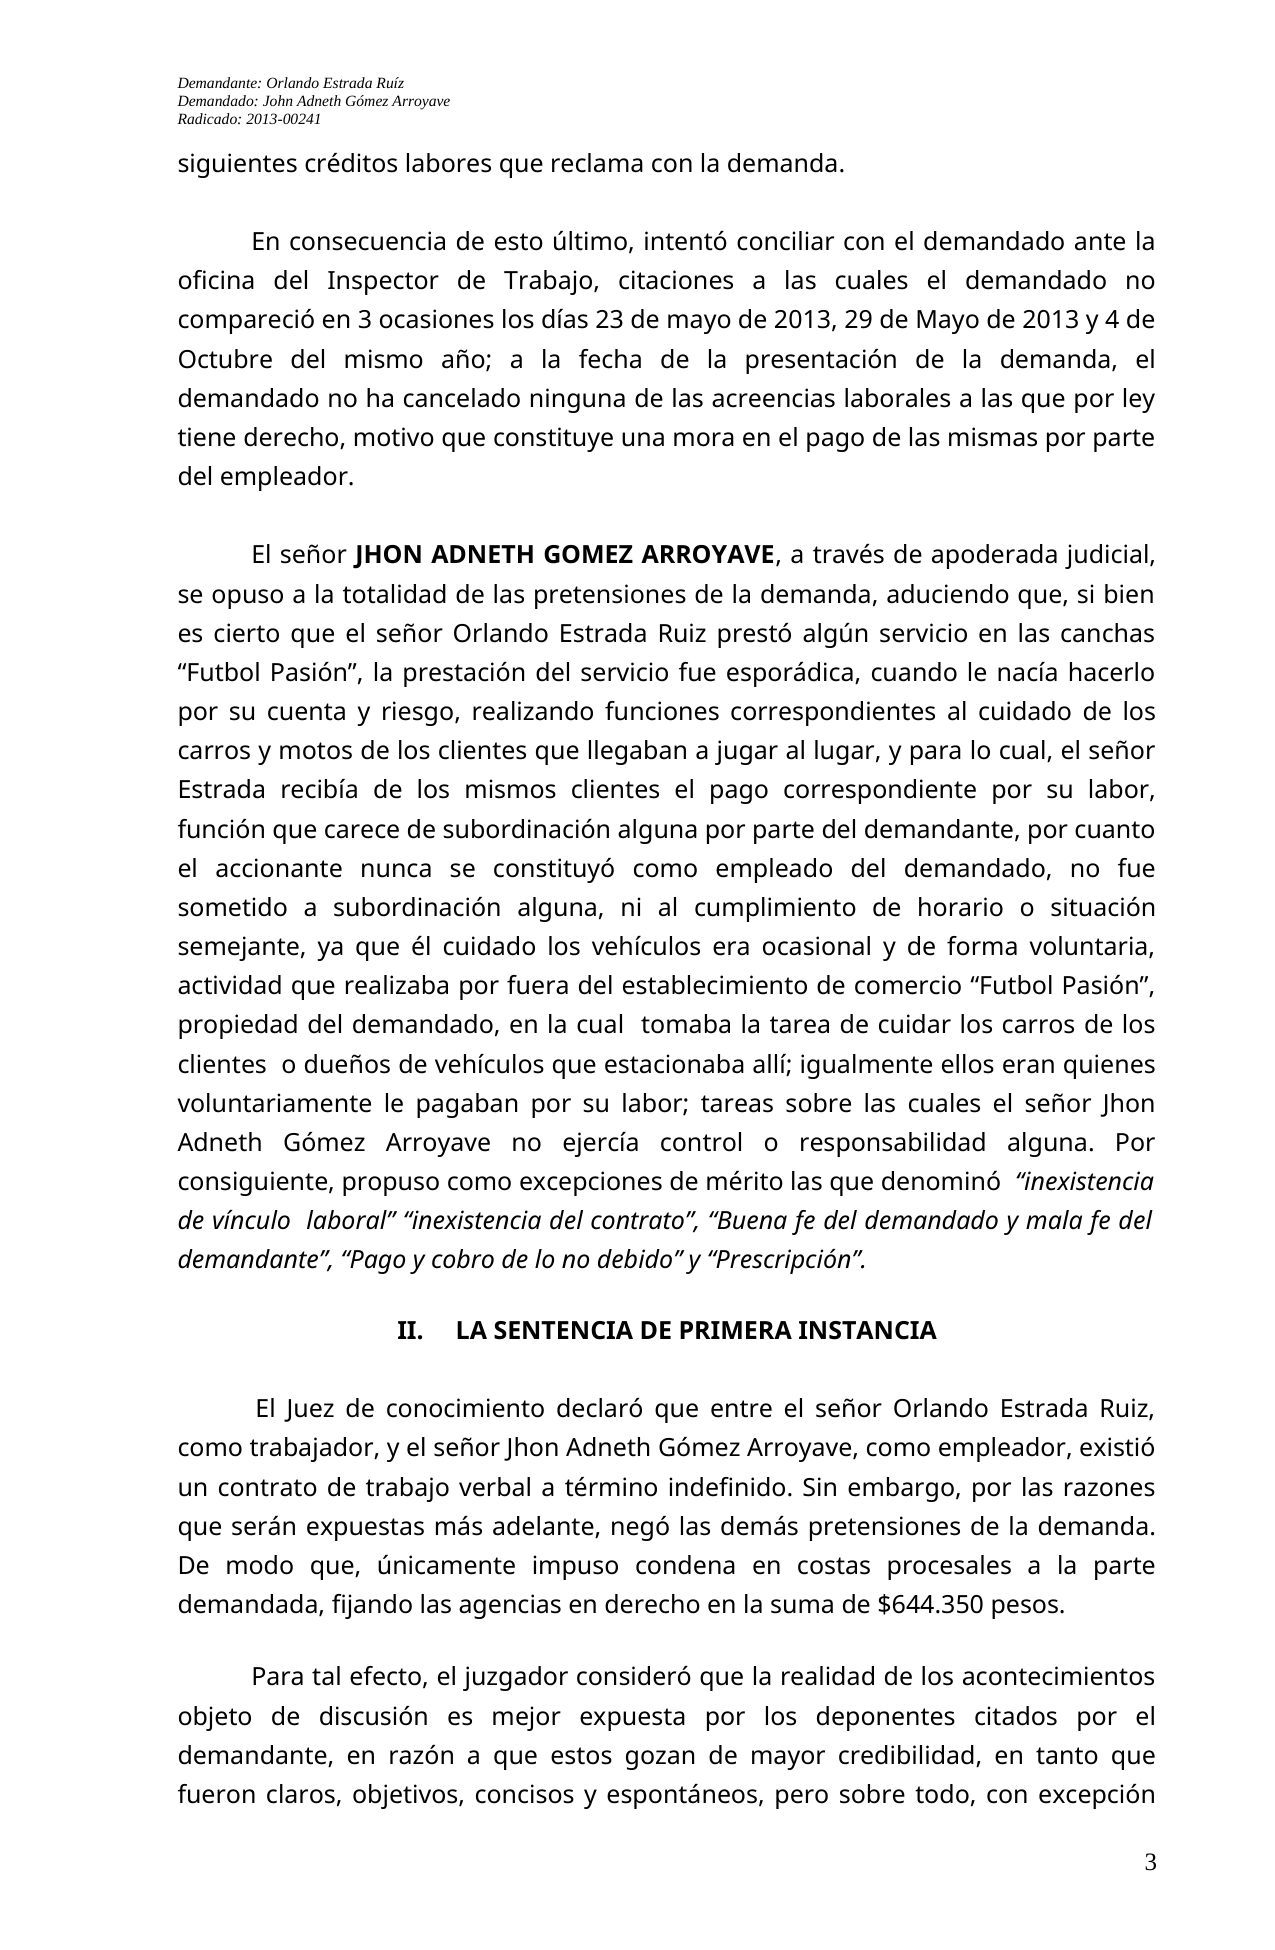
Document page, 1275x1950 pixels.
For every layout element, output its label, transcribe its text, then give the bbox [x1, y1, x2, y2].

text El Juez de conocimiento declaró que entre el señor Orlando Estrada Ruiz, como trabajador, y el señor Jhon Adneth Gómez Arroyave, como empleador, existió un contrato de trabajo verbal a término indefinido. Sin embargo, por las razones que serán expuestas más adelante, negó las demás pretensiones de la demanda. De modo que, únicamente impuso condena en costas procesales a la parte demandada, fijando las agencias en derecho en la suma de $644.350 pesos. [177, 1391, 1157, 1621]
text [177, 146, 1157, 179]
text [177, 1659, 1157, 1811]
text En consecuencia de esto último, intentó conciliar con el demandado ante la oficina del Inspector de Trabajo, citaciones a las cuales el demandado no compareció en 3 ocasiones los días 23 de mayo de 2013, 29 de Mayo de 2013 y 4 de Octubre del mismo año; a la fecha de la presentación de la demanda, el demandado no ha cancelado ninguna de las acreencias laborales a las que por ley tiene derecho, motivo que constituye una mora en el pago de las mismas por parte del empleador. [177, 224, 1157, 493]
text El señor JHON ADNETH GOMEZ ARROYAVE, a través de apoderada judicial, se opuso a la totalidad de las pretensiones de la demanda, aduciendo que, si bien es cierto que el señor Orlando Estrada Ruiz prestó algún servicio en las canchas “Futbol Pasión”, la prestación del servicio fue esporádica, cuando le nacía hacerlo por su cuenta y riesgo, realizando funciones correspondientes al cuidado de los carros y motos de los clientes que llegaban a jugar al lugar, y para lo cual, el señor Estrada recibía de los mismos clientes el pago correspondiente por su labor, función que carece de subordinación alguna por parte del demandante, por cuanto el accionante nunca se constituyó como empleado del demandado, no fue sometido a subordinación alguna, ni al cumplimiento de horario o situación semejante, ya que él cuidado los vehículos era ocasional y de forma voluntaria, actividad que realizaba por fuera del establecimiento de comercio “Futbol Pasión”, propiedad del demandado, en la cual tomaba la tarea de cuidar los carros de los clientes o dueños de vehículos que estacionaba allí; igualmente ellos eran quienes voluntariamente le pagaban por su labor; tareas sobre las cuales el señor Jhon Adneth Gómez Arroyave no ejercía control o responsabilidad alguna. Por consiguiente, propuso como excepciones de mérito las que denominó “inexistencia de vínculo laboral” “inexistencia del contrato”, “Buena fe del demandado y mala fe del demandante”, “Pago y cobro de lo no debido” y “Prescripción”. [177, 537, 1157, 1276]
list La sentencia de primera instancia [177, 1313, 1157, 1347]
